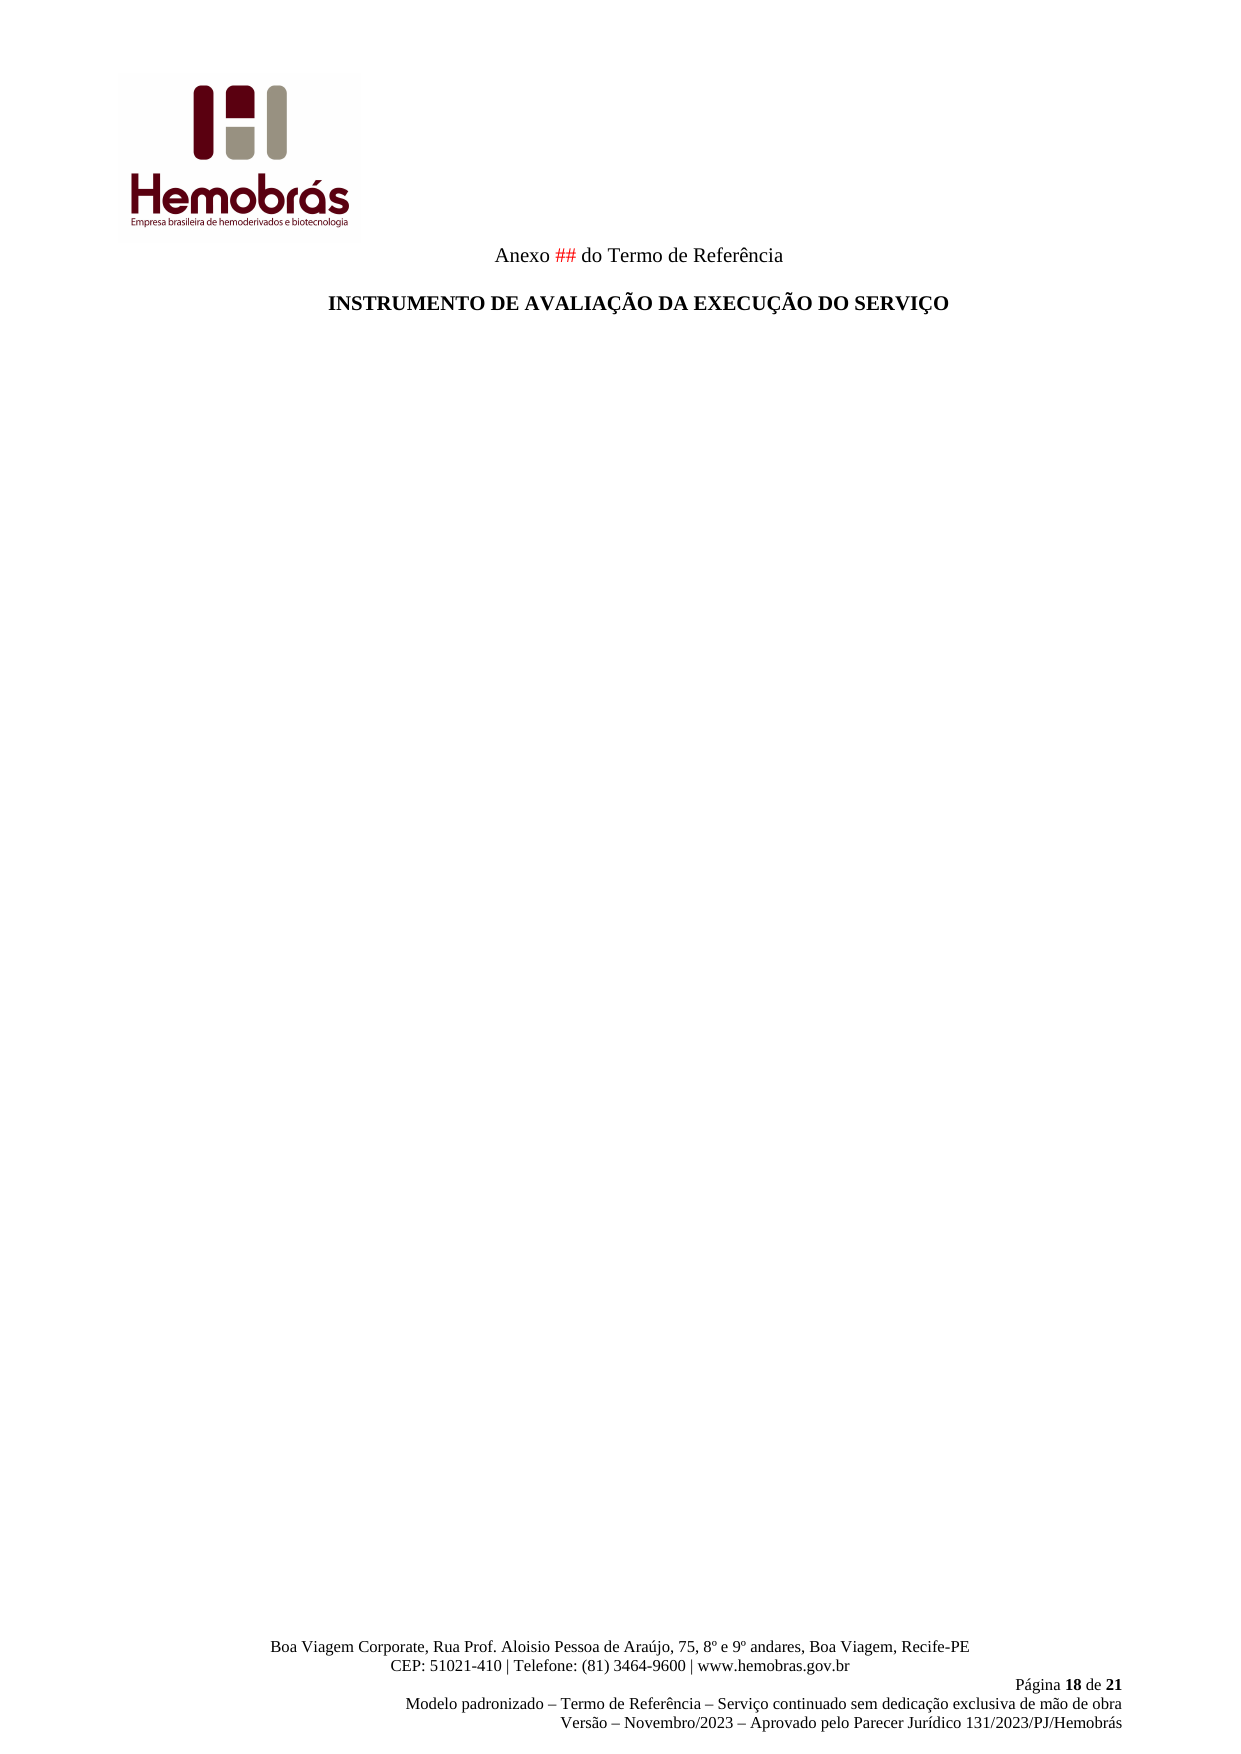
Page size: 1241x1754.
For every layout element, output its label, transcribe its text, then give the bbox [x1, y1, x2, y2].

text INSTRUMENTO DE AVALIAÇÃO DA EXECUÇÃO DO SERVIÇO [155, 291, 1122, 315]
picture [118, 73, 362, 243]
text Anexo ## do Termo de Referência [155, 243, 1122, 267]
